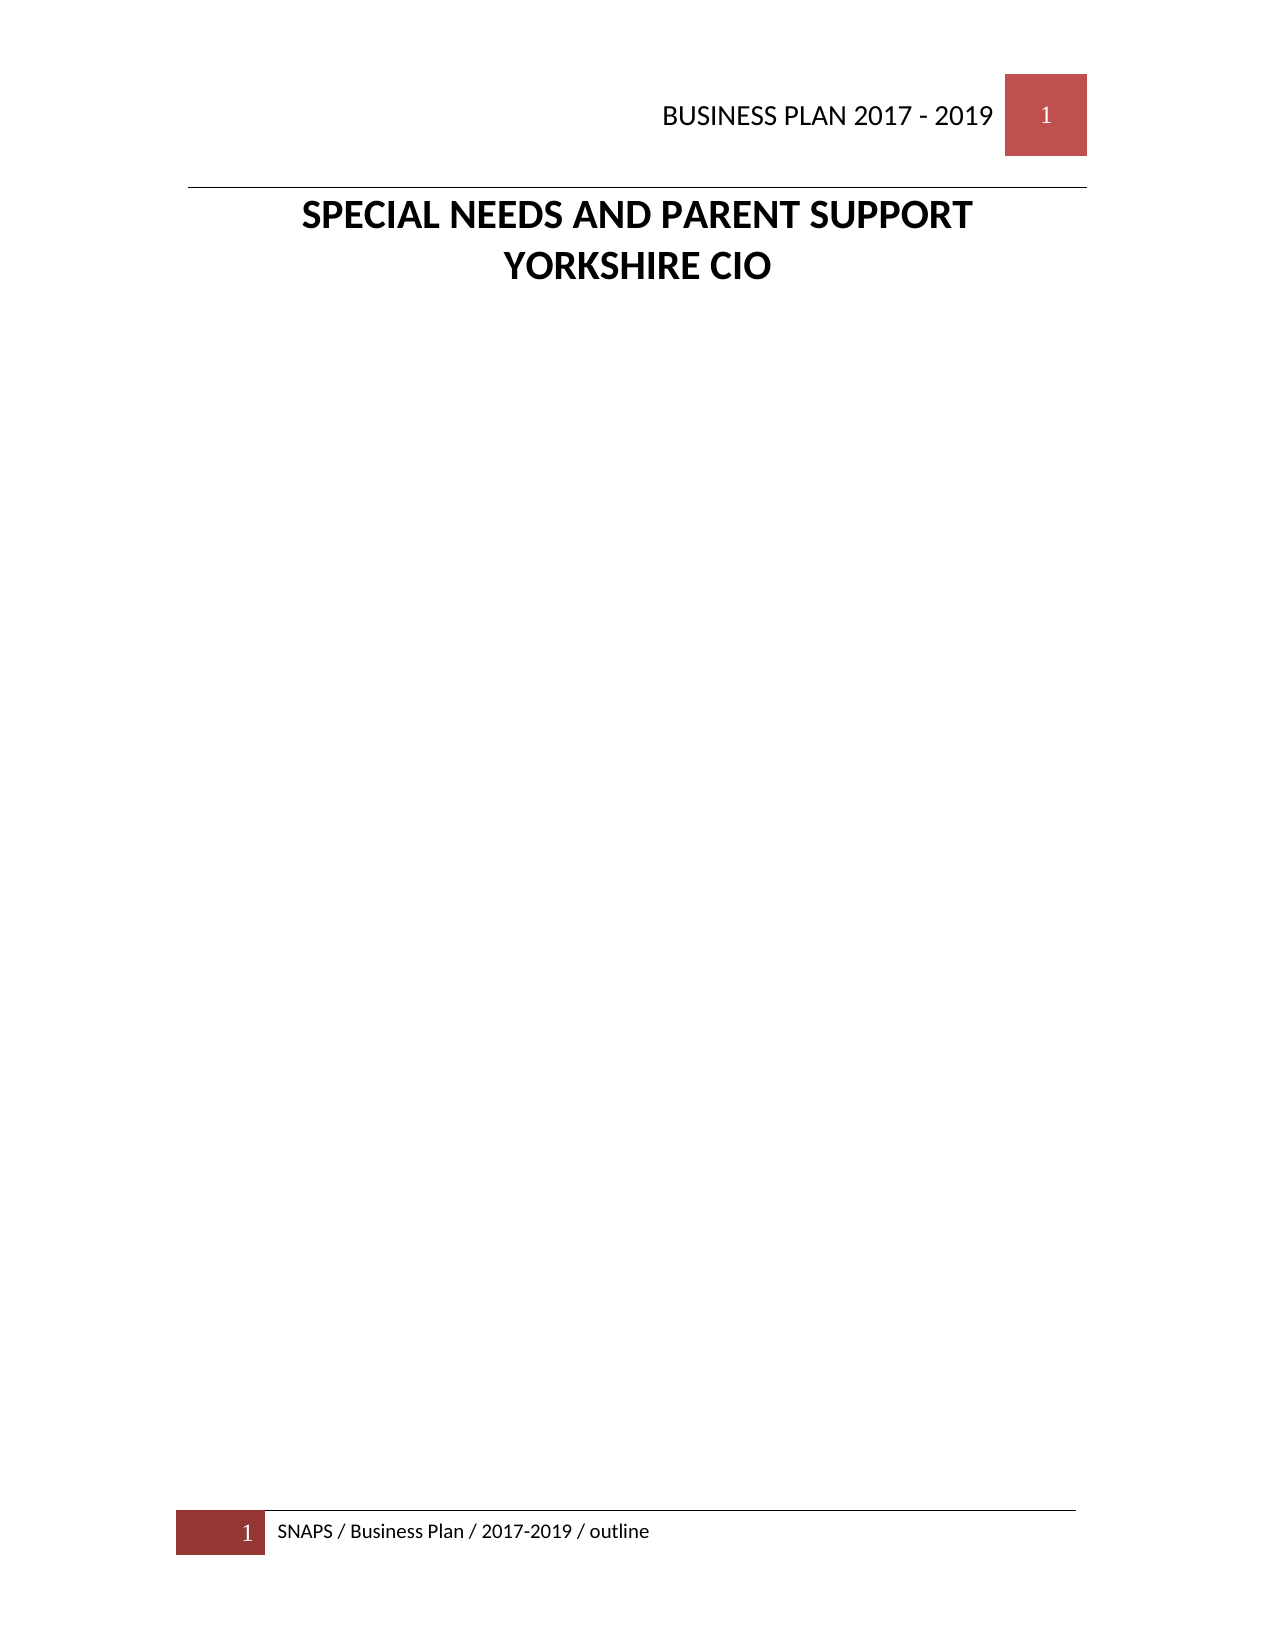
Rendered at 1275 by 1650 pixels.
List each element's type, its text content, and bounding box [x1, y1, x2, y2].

text SPECIAL NEEDS AND PARENT SUPPORT YORKSHIRE CIO [187, 188, 1087, 290]
